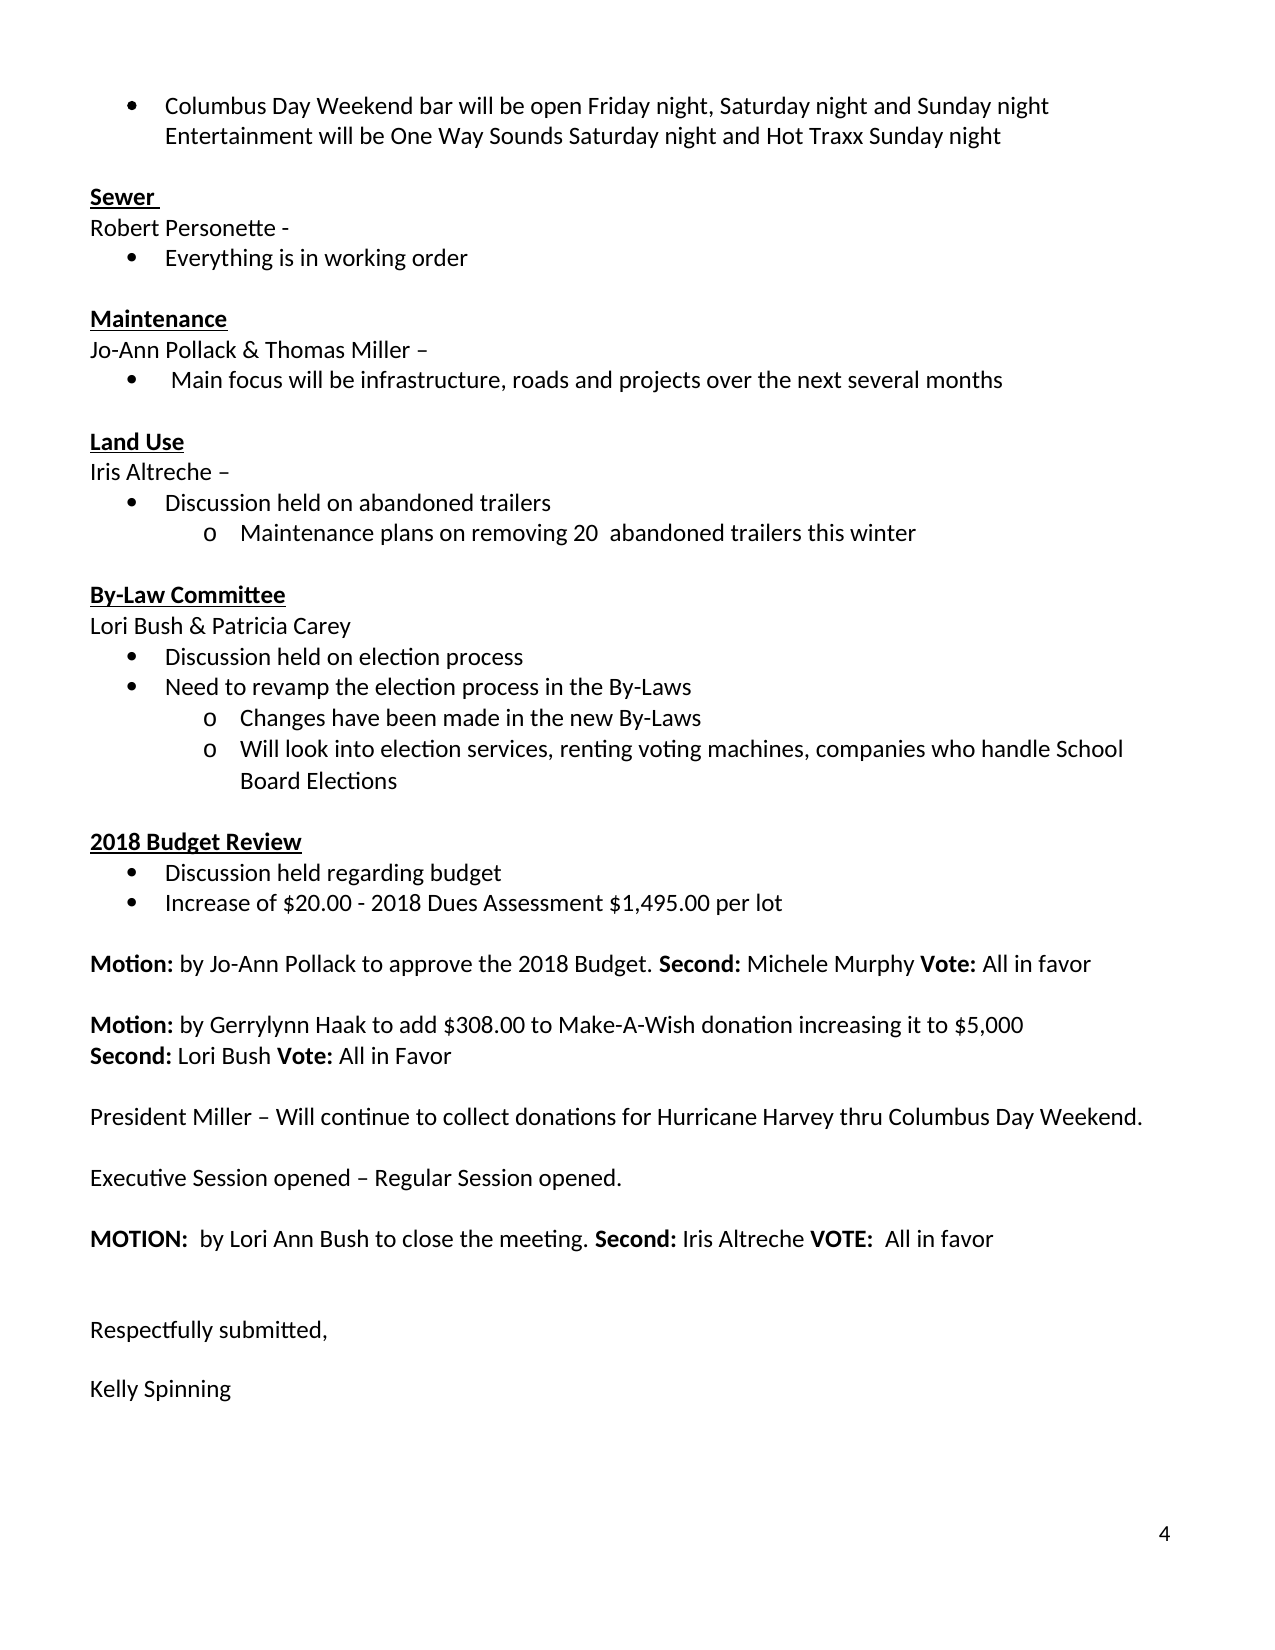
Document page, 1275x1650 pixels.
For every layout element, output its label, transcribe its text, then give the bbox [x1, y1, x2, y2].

list Increase of $20.00 - 2018 Dues Assessment $1,495.00 per lot [127, 887, 1170, 918]
text Jo-Ann Pollack & Thomas Miller – [90, 334, 1170, 365]
list Everything is in working order [127, 243, 1170, 273]
text Kelly Spinning [90, 1373, 1170, 1404]
text Lori Bush & Patricia Carey [90, 610, 1170, 641]
text Motion: by Jo-Ann Pollack to approve the 2018 Budget. Second: Michele Murphy Vote: All in favor [90, 948, 1170, 979]
text Iris Altreche – [90, 456, 1170, 487]
text By-Law Committee [90, 579, 1170, 610]
text 2018 Budget Review [90, 826, 1170, 857]
text Sewer [90, 182, 1170, 212]
text Executive Session opened – Regular Session opened. [90, 1162, 1170, 1192]
list Changes have been made in the new By-Laws [202, 702, 1170, 733]
text Maintenance [90, 304, 1170, 334]
list Maintenance plans on removing 20 abandoned trailers this winter [202, 517, 1170, 549]
text Second: Lori Bush Vote: All in Favor [90, 1040, 1170, 1070]
text Motion: by Gerrylynn Haak to add $308.00 to Make-A-Wish donation increasing it to $5,000 [90, 1009, 1170, 1040]
list Need to revamp the election process in the By-Laws [127, 671, 1170, 702]
text Land Use [90, 426, 1170, 456]
list Will look into election services, renting voting machines, companies who handle School Board Elections [202, 733, 1170, 796]
list Discussion held on election process [127, 641, 1170, 671]
list Main focus will be infrastructure, roads and projects over the next several months [127, 365, 1170, 395]
list Discussion held on abandoned trailers [127, 487, 1170, 517]
text Respectfully submitted, [90, 1314, 1170, 1373]
text MOTION: by Lori Ann Bush to close the meeting. Second: Iris Altreche VOTE: All in favor [90, 1223, 1170, 1253]
list Discussion held regarding budget [127, 857, 1170, 887]
list Columbus Day Weekend bar will be open Friday night, Saturday night and Sunday night Entertainment will be One Way Sounds Saturday night and Hot Traxx Sunday night [127, 90, 1170, 151]
text President Miller – Will continue to collect donations for Hurricane Harvey thru Columbus Day Weekend. [90, 1101, 1170, 1131]
text Robert Personette - [90, 212, 1170, 243]
